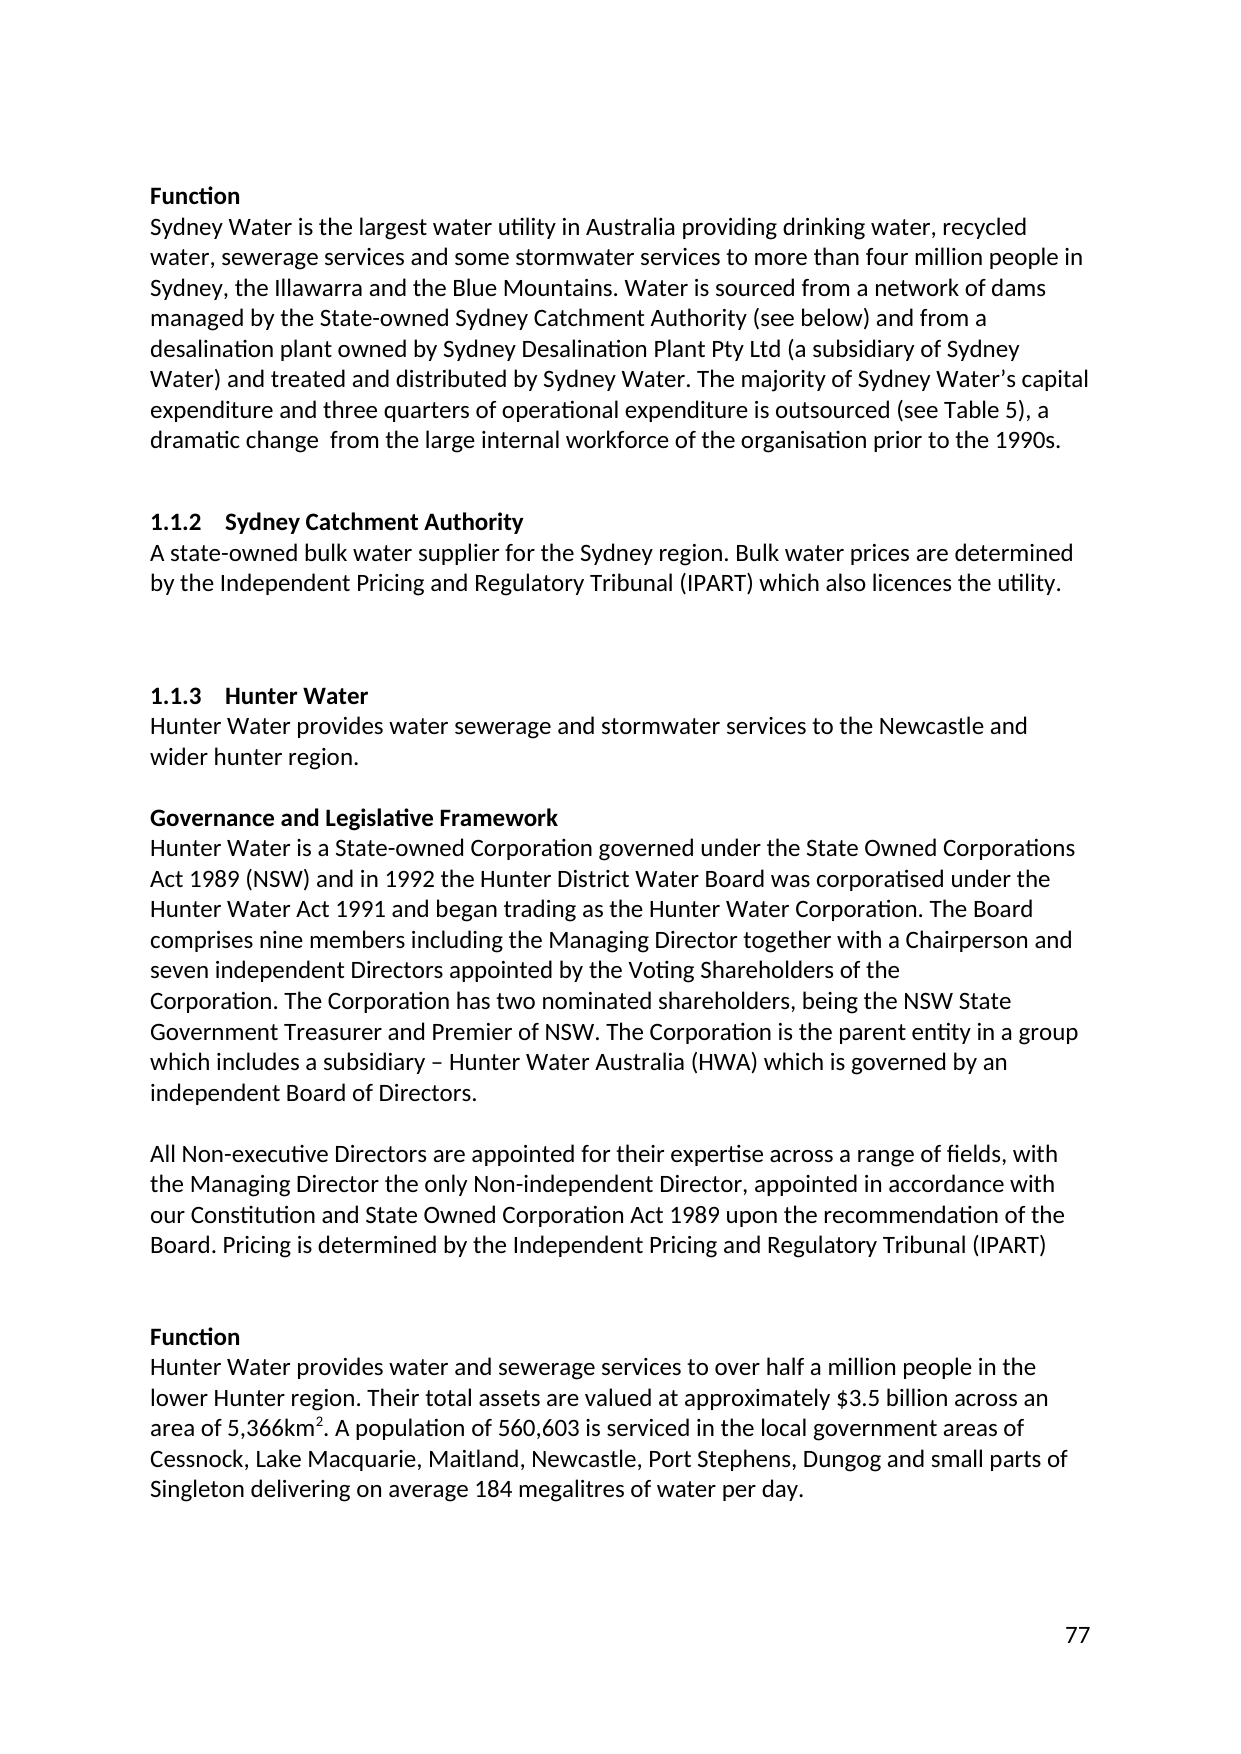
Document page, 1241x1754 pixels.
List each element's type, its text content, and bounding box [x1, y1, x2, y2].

text Function [150, 181, 1090, 211]
subtitle Hunter Water [150, 680, 1090, 711]
text Corporation. The Corporation has two nominated shareholders, being the NSW State Government Treasurer and Premier of NSW. The Corporation is the parent entity in a group which includes a subsidiary – Hunter Water Australia (HWA) which is governed by an independent Board of Directors. [150, 985, 1090, 1107]
text Hunter Water provides water sewerage and stormwater services to the Newcastle and wider hunter region. [150, 711, 1090, 772]
text All Non-executive Directors are appointed for their expertise across a range of fields, with the Managing Director the only Non-independent Director, appointed in accordance with our Constitution and State Owned Corporation Act 1989 upon the recommendation of the Board. Pricing is determined by the Independent Pricing and Regulatory Tribunal (IPART) [150, 1138, 1090, 1260]
text Sydney Water is the largest water utility in Australia providing drinking water, recycled water, sewerage services and some stormwater services to more than four million people in Sydney, the Illawarra and the Blue Mountains. Water is sourced from a network of dams managed by the State-owned Sydney Catchment Authority (see below) and from a desalination plant owned by Sydney Desalination Plant Pty Ltd (a subsidiary of Sydney Water) and treated and distributed by Sydney Water. The majority of Sydney Water’s capital expenditure and three quarters of operational expenditure is outsourced (see Table 5), a dramatic change from the large internal workforce of the organisation prior to the 1990s. [150, 211, 1090, 455]
text Hunter Water is a State-owned Corporation governed under the State Owned Corporations Act 1989 (NSW) and in 1992 the Hunter District Water Board was corporatised under the Hunter Water Act 1991 and began trading as the Hunter Water Corporation. The Board comprises nine members including the Managing Director together with a Chairperson and seven independent Directors appointed by the Voting Shareholders of the [150, 833, 1090, 985]
text Hunter Water provides water and sewerage services to over half a million people in the lower Hunter region. Their total assets are valued at approximately $3.5 billion across an area of 5,366km2. A population of 560,603 is serviced in the local government areas of Cessnock, Lake Macquarie, Maitland, Newcastle, Port Stephens, Dungog and small parts of Singleton delivering on average 184 megalitres of water per day. [150, 1351, 1090, 1504]
subtitle Sydney Catchment Authority [150, 507, 1090, 537]
text Function [150, 1321, 1090, 1351]
text A state-owned bulk water supplier for the Sydney region. Bulk water prices are determined by the Independent Pricing and Regulatory Tribunal (IPART) which also licences the utility. [150, 537, 1090, 598]
text Governance and Legislative Framework [150, 802, 1090, 833]
